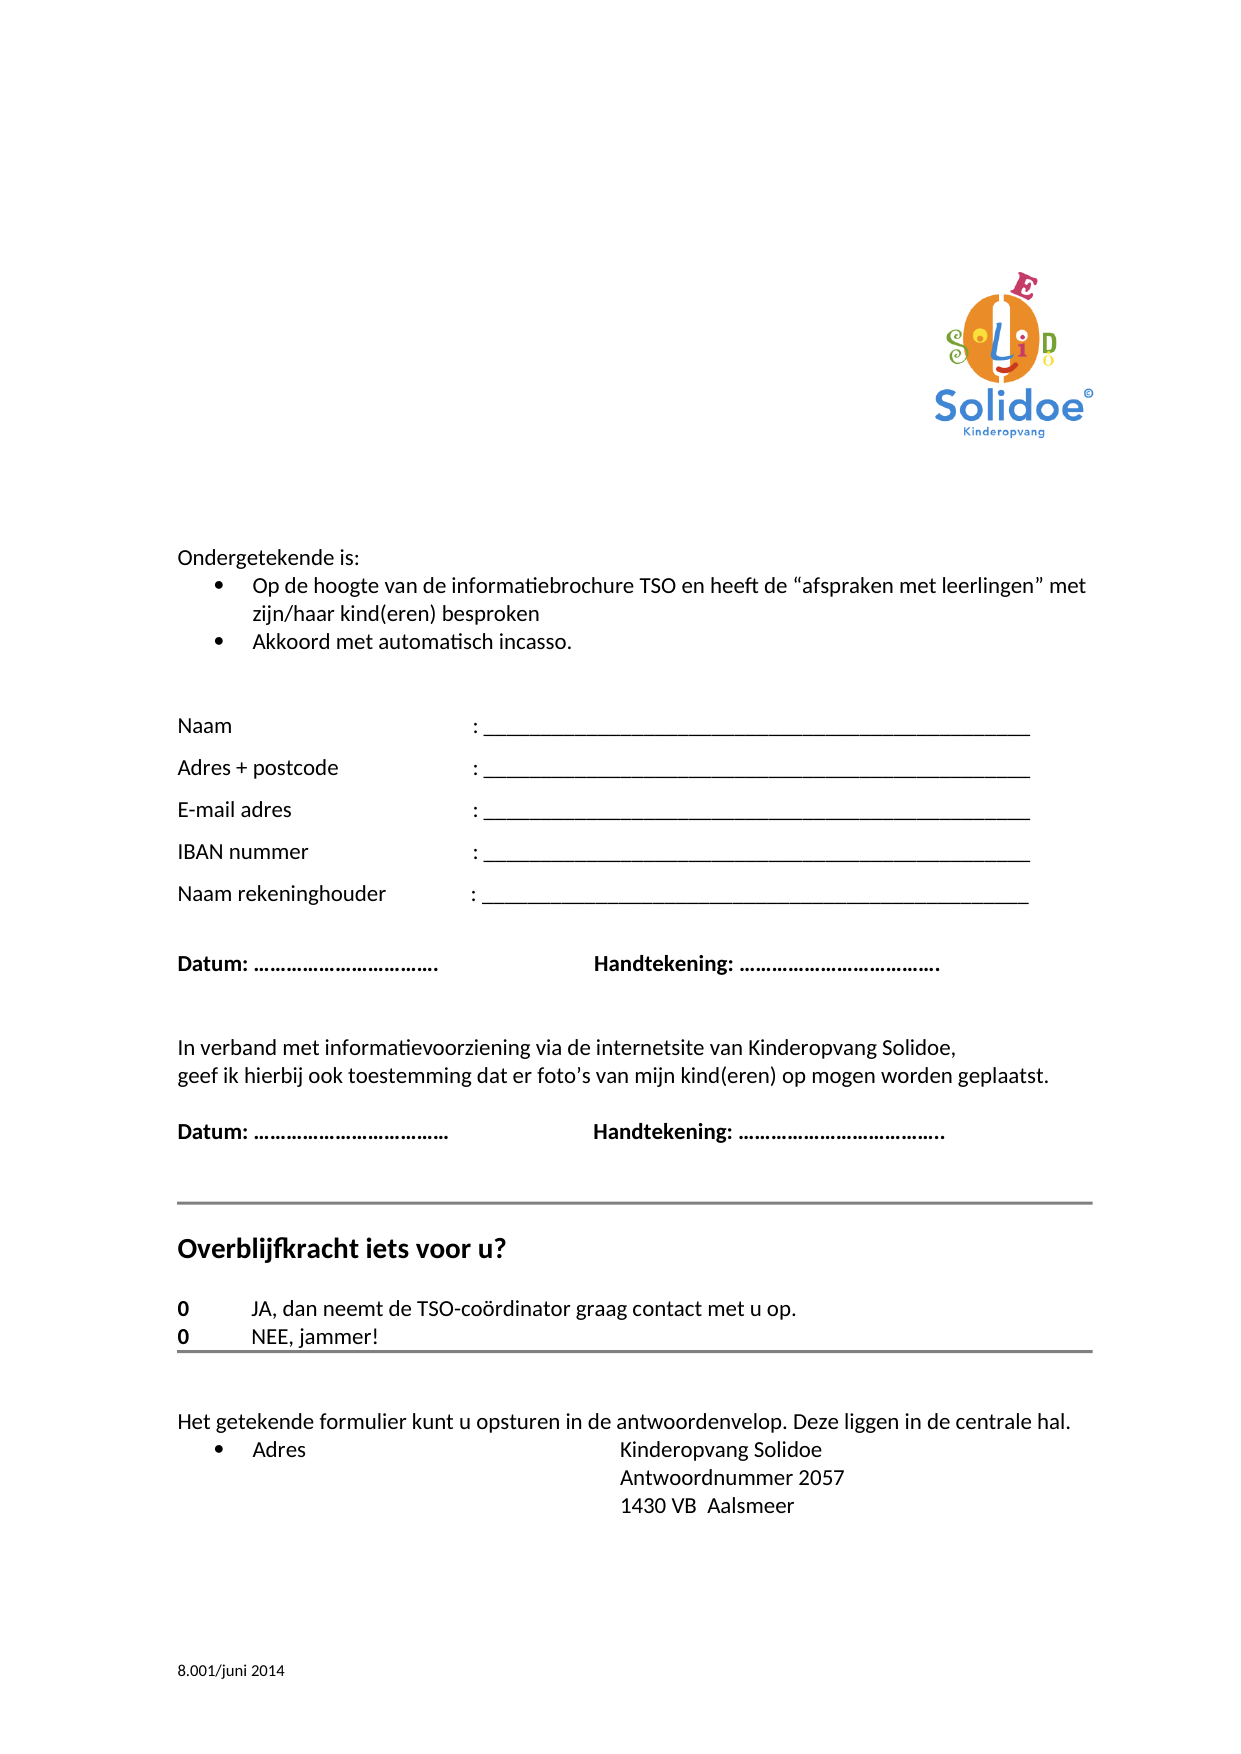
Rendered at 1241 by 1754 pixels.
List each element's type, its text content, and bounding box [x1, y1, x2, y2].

list Adres Kinderopvang Solidoe [215, 1435, 1092, 1463]
text Het getekende formulier kunt u opsturen in de antwoordenvelop. Deze liggen in de centrale hal. [177, 1407, 1092, 1435]
text Datum: ……………………………… Handtekening: ……………………………….. [177, 1117, 1092, 1146]
text Overblijfkracht iets voor u? [177, 1230, 1092, 1266]
list Op de hoogte van de informatiebrochure TSO en heeft de “afspraken met leerlingen” met zijn/haar kind(eren) besproken [215, 571, 1092, 627]
text IBAN nummer : ________________________________________________ [177, 837, 1092, 865]
text Naam rekeninghouder : ________________________________________________ [177, 879, 1092, 907]
picture [914, 265, 1111, 454]
text 0 NEE, jammer! [177, 1322, 1092, 1350]
text geef ik hierbij ook toestemming dat er foto’s van mijn kind(eren) op mogen worden geplaatst. [177, 1061, 1092, 1089]
text Naam : ________________________________________________ [177, 711, 1092, 739]
text In verband met informatievoorziening via de internetsite van Kinderopvang Solidoe, [177, 1033, 1092, 1061]
text E-mail adres : ________________________________________________ [177, 795, 1092, 823]
text Adres + postcode : ________________________________________________ [177, 753, 1092, 781]
text Antwoordnummer 2057 [620, 1463, 1092, 1491]
text Ondergetekende is: [177, 543, 1092, 571]
text 0 JA, dan neemt de TSO-coördinator graag contact met u op. [177, 1294, 1092, 1322]
text Datum: ……………………………. Handtekening: ………………………………. [177, 949, 1092, 977]
text 1430 VB Aalsmeer [620, 1491, 1092, 1519]
list Akkoord met automatisch incasso. [215, 627, 1092, 655]
